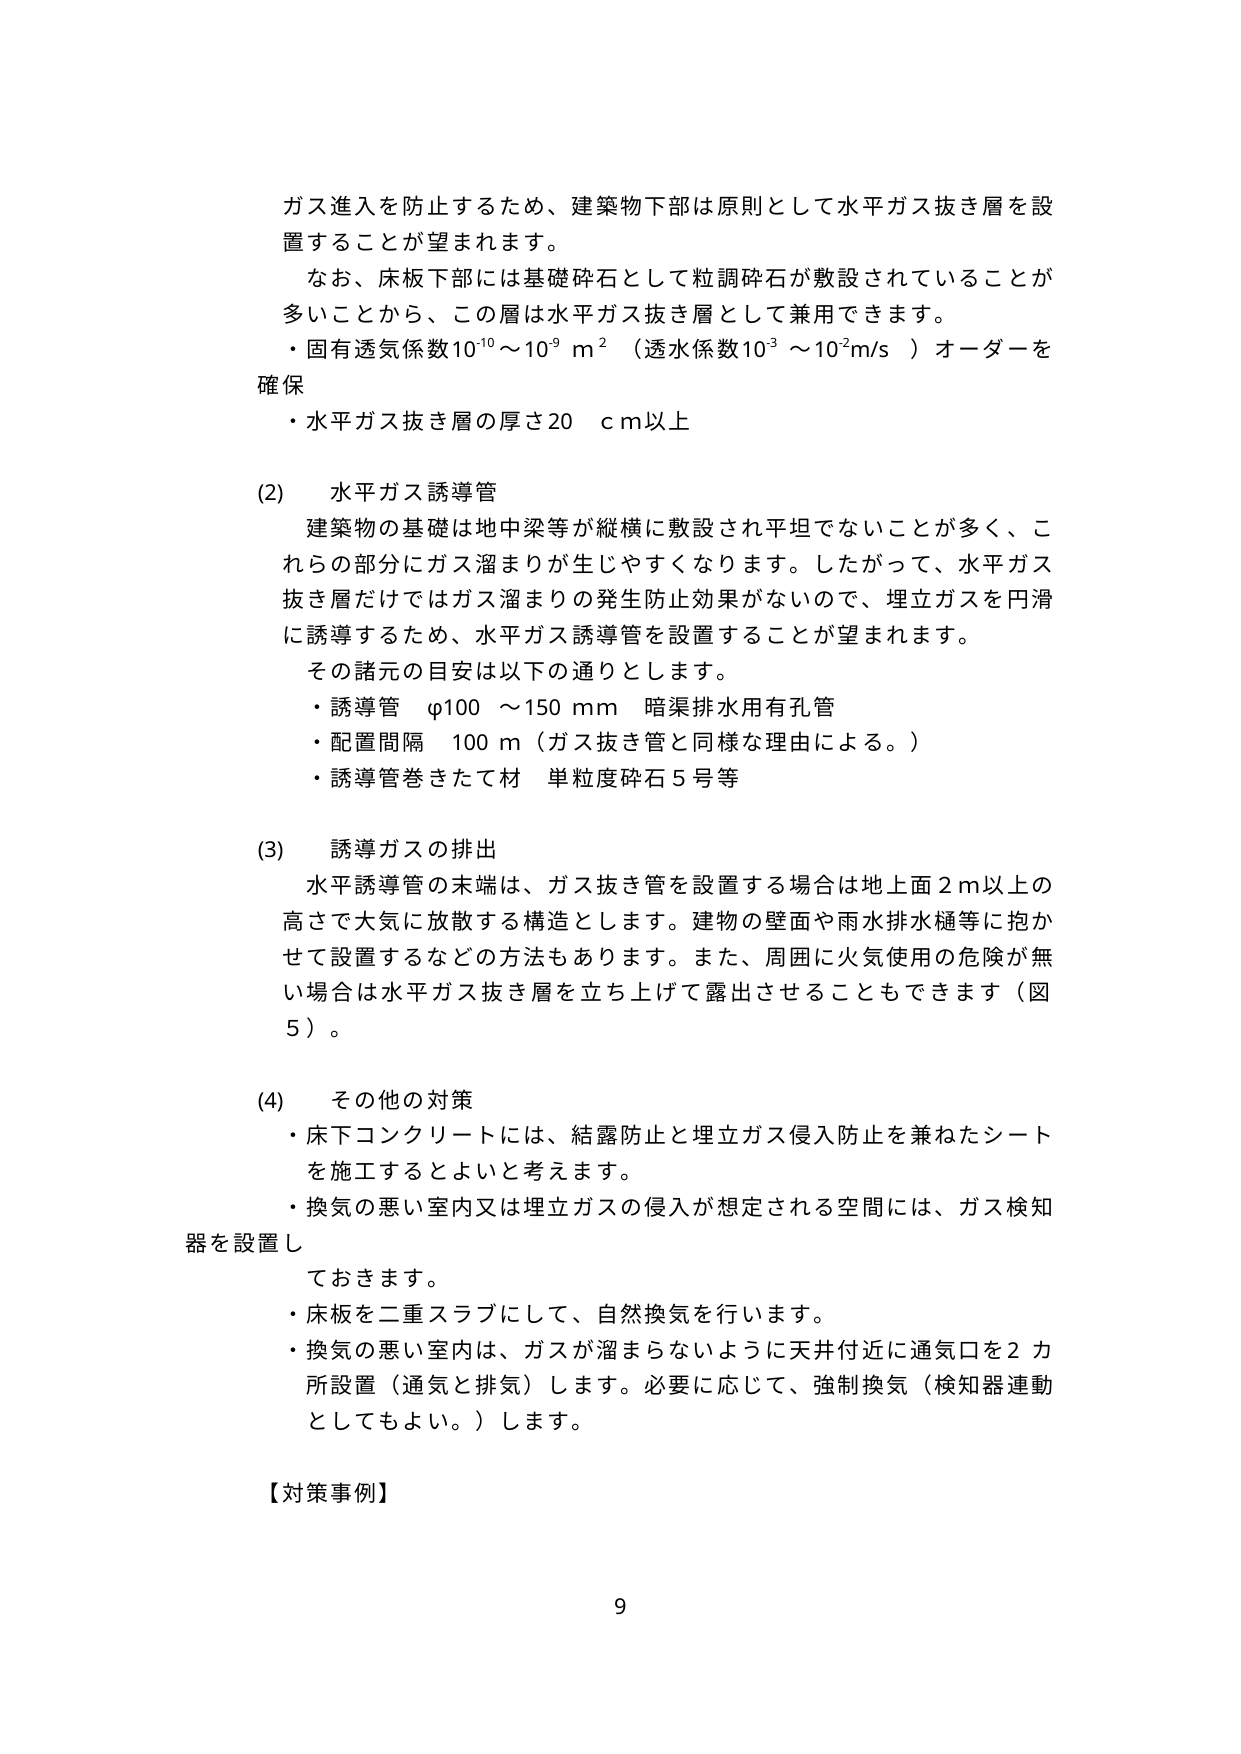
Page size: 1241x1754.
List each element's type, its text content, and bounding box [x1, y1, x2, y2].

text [269, 187, 1055, 259]
text 水平誘導管の末端は、ガス抜き管を設置する場合は地上面２ｍ以上の高さで大気に放散する構造とします。建物の壁面や雨水排水樋等に抱かせて設置するなどの方法もあります。また、周囲に火気使用の危険が無い場合は水平ガス抜き層を立ち上げて露出させることもできます（図５）。 [280, 866, 1055, 1045]
text 【対策事例】 [185, 1474, 1055, 1509]
text ・配置間隔 100ｍ（ガス抜き管と同様な理由による。） [248, 723, 1055, 759]
text ・誘導管 φ100～150ｍｍ 暗渠排水用有孔管 [248, 688, 1055, 723]
text ・床板を二重スラブにして、自然換気を行います。 [185, 1295, 1055, 1331]
text (4) その他の対策 [185, 1081, 1055, 1116]
text (3) 誘導ガスの排出 [185, 831, 1055, 866]
text ・換気の悪い室内又は埋立ガスの侵入が想定される空間には、ガス検知器を設置し [185, 1188, 1055, 1259]
text 建築物の基礎は地中梁等が縦横に敷設され平坦でないことが多く、これらの部分にガス溜まりが生じやすくなります。したがって、水平ガス抜き層だけではガス溜まりの発生防止効果がないので、埋立ガスを円滑に誘導するため、水平ガス誘導管を設置することが望まれます。 [280, 509, 1055, 652]
text ておきます。 [185, 1259, 1055, 1295]
text (2) 水平ガス誘導管 [185, 473, 1055, 509]
text ・換気の悪い室内は、ガスが溜まらないように天井付近に通気口を2カ所設置（通気と排気）します。必要に応じて、強制換気（検知器連動としてもよい。）します。 [269, 1331, 1055, 1438]
text ・固有透気係数10-10～10-9ｍ２（透水係数10-3～10-2m/s）オーダーを確保 [248, 330, 1055, 402]
text ・床下コンクリートには、結露防止と埋立ガス侵入防止を兼ねたシートを施工するとよいと考えます。 [273, 1116, 1055, 1188]
text ・誘導管巻きたて材 単粒度砕石５号等 [248, 759, 1055, 795]
text なお、床板下部には基礎砕石として粒調砕石が敷設されていることが多いことから、この層は水平ガス抜き層として兼用できます。 [269, 259, 1055, 330]
text その諸元の目安は以下の通りとします。 [185, 652, 1055, 688]
text ・水平ガス抜き層の厚さ20ｃｍ以上 [248, 402, 1055, 437]
